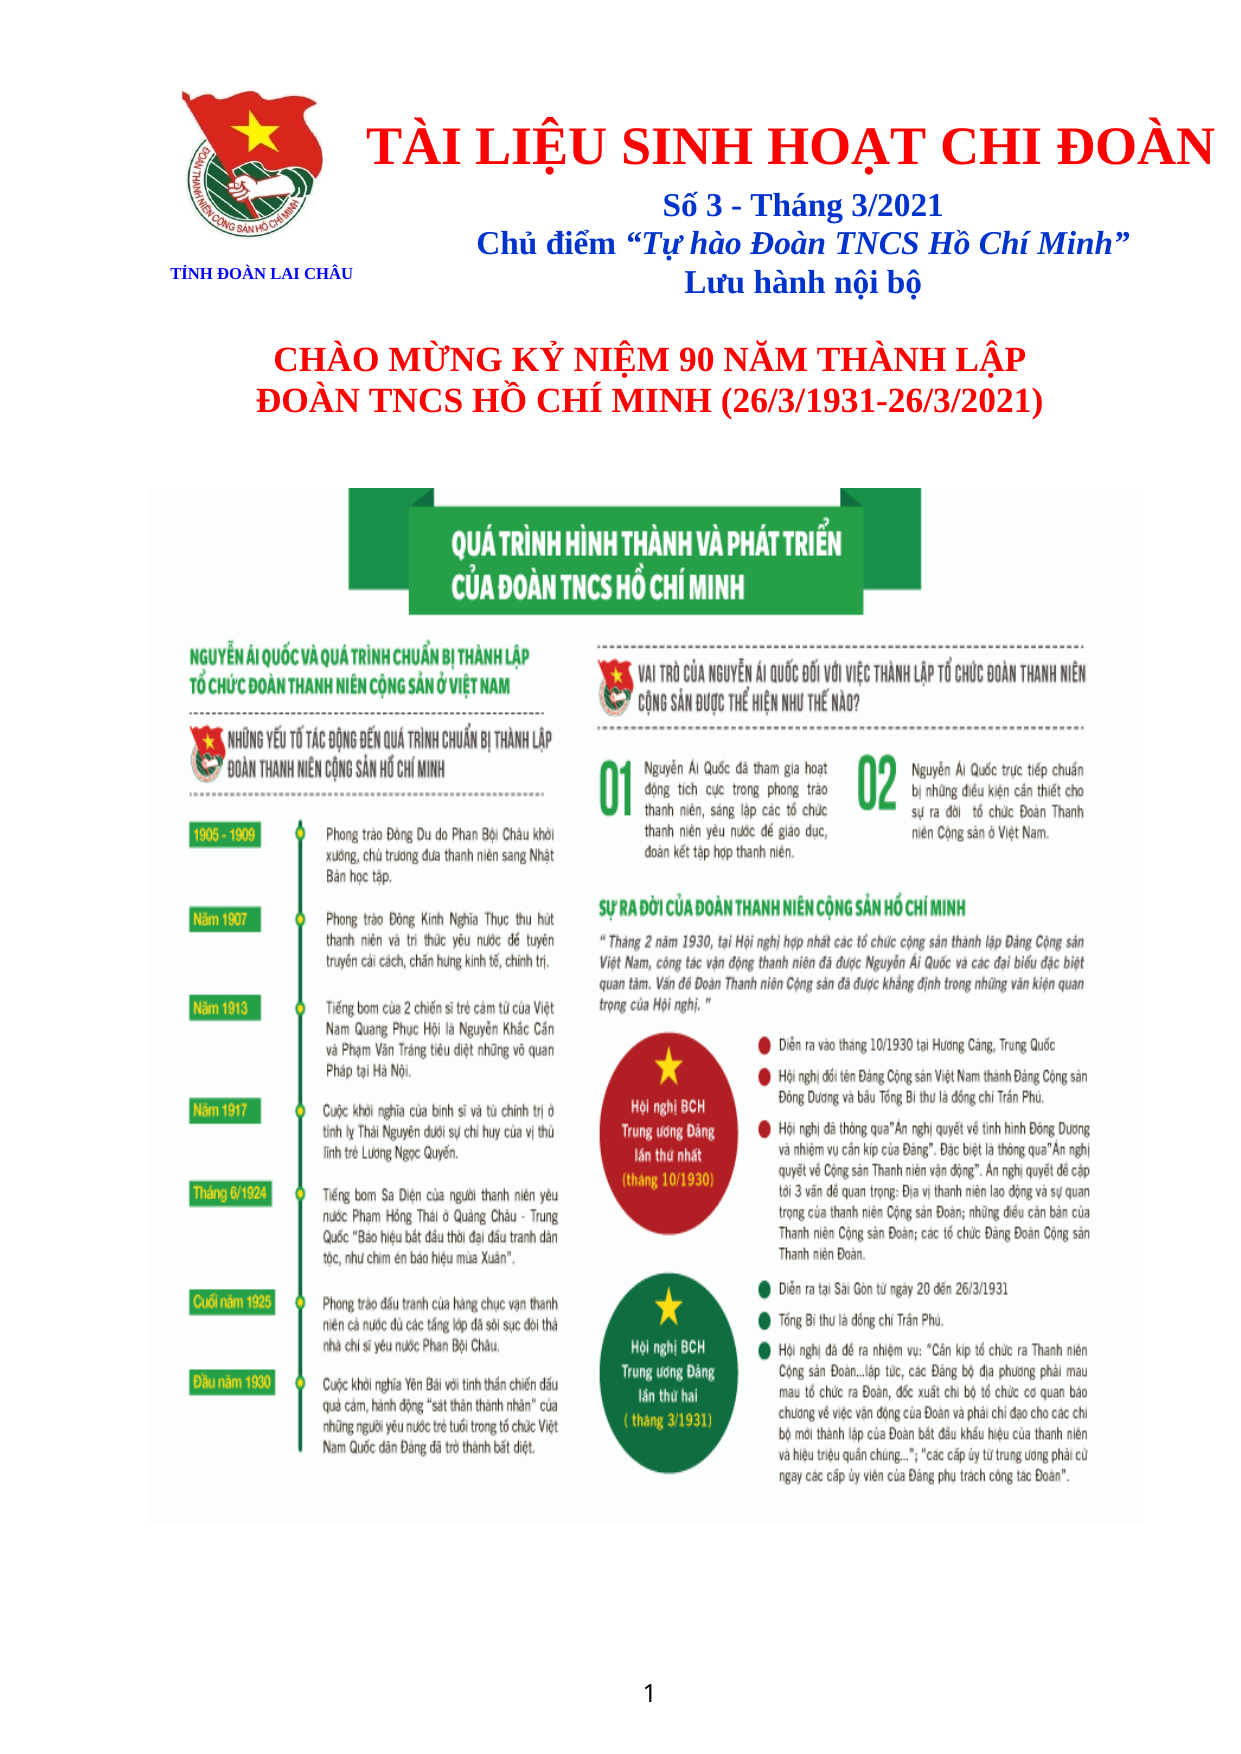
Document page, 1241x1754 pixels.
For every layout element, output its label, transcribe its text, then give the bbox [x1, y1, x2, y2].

text CHÀO MỪNG KỶ NIỆM 90 NĂM THÀNH LẬP [148, 338, 1152, 379]
picture [147, 488, 1145, 1525]
picture [180, 88, 324, 239]
table_header TÀI LIỆU SINH HOẠT CHI ĐOÀN Số 3 - Tháng 3/2021 Chủ điểm “Tự hào Đoàn TNCS Hồ Chí Minh” Lưu hành nội bộ [369, 89, 1240, 300]
table_header TỈNH ĐOÀN LAI CHÂU [148, 89, 369, 300]
text ĐOÀN TNCS HỒ CHÍ MINH (26/3/1931-26/3/2021) [148, 379, 1152, 420]
